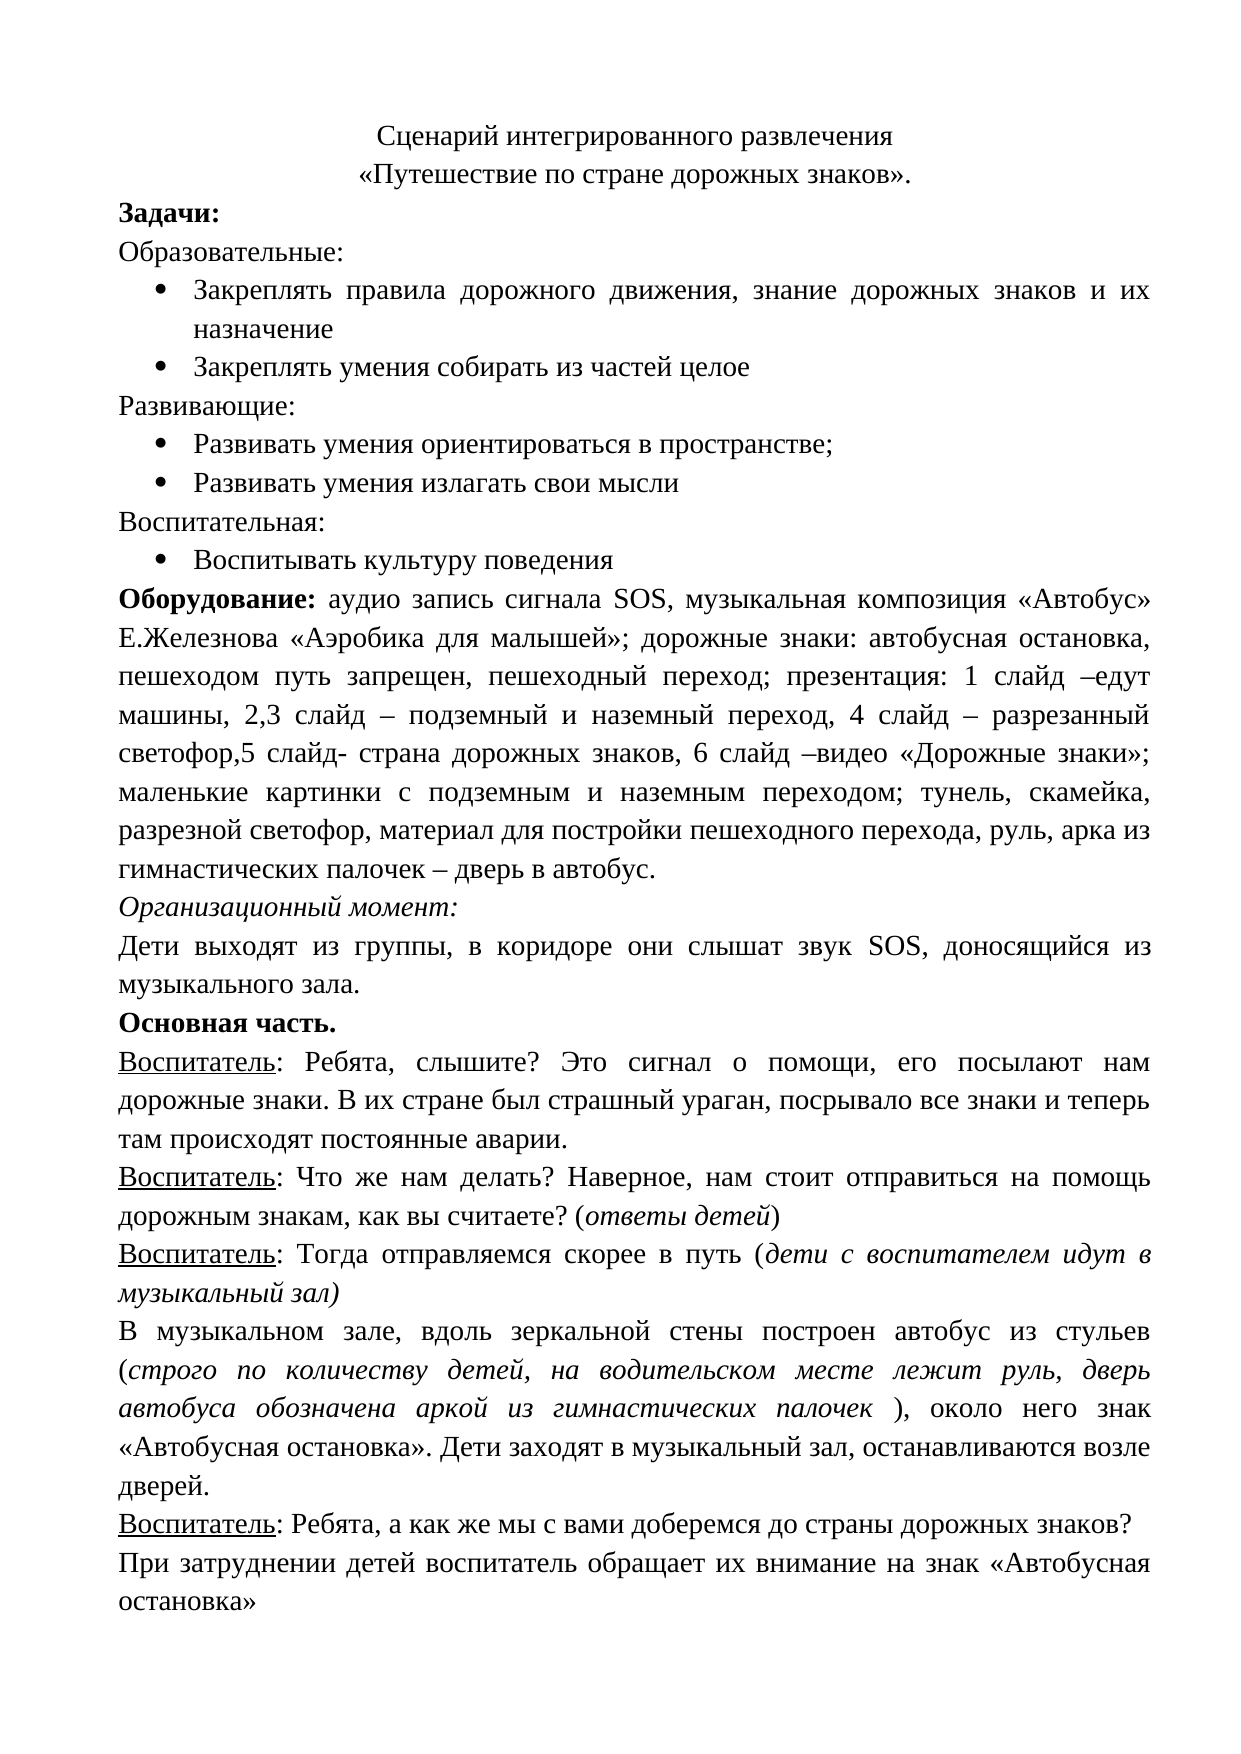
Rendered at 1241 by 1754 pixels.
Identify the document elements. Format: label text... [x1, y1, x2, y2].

text Образовательные: [118, 234, 1152, 267]
text При затруднении детей воспитатель обращает их внимание на знак «Автобусная остановка» [118, 1545, 1152, 1617]
list Закреплять правила дорожного движения, знание дорожных знаков и их назначение [156, 272, 1152, 344]
text Дети выходят из группы, в коридоре они слышат звук SOS, доносящийся из музыкального зала. [118, 928, 1152, 1000]
list Развивать умения излагать свои мысли [156, 465, 1152, 499]
text Воспитатель: Что же нам делать? Наверное, нам стоит отправиться на помощь дорожным знакам, как вы считаете? (ответы детей) [118, 1159, 1152, 1231]
text Воспитательная: [118, 504, 1152, 537]
text Воспитатель: Ребята, слышите? Это сигнал о помощи, его посылают нам дорожные знаки. В их стране был страшный ураган, посрывало все знаки и теперь там происходят постоянные аварии. [118, 1044, 1152, 1154]
list Развивать умения ориентироваться в пространстве; [156, 427, 1152, 460]
text Воспитатель: Ребята, а как же мы с вами доберемся до страны дорожных знаков? [118, 1506, 1152, 1540]
text Воспитатель: Тогда отправляемся скорее в путь (дети с воспитателем идут в музыкальный зал) [118, 1236, 1152, 1308]
list Воспитывать культуру поведения [156, 542, 1152, 576]
text Развивающие: [118, 388, 1152, 422]
text Оборудование: аудио запись сигнала SOS, музыкальная композиция «Автобус» Е.Железнова «Аэробика для малышей»; дорожные знаки: автобусная остановка, пешеходом путь запрещен, пешеходный переход; презентация: 1 слайд –едут машины, 2,3 слайд – подземный и наземный переход, 4 слайд – разрезанный светофор,5 слайд- страна дорожных знаков, 6 слайд –видео «Дорожные знаки»; маленькие картинки с подземным и наземным переходом; тунель, скамейка, разрезной светофор, материал для постройки пешеходного перехода, руль, арка из гимнастических палочек – дверь в автобус. [118, 581, 1152, 884]
text В музыкальном зале, вдоль зеркальной стены построен автобус из стульев (строго по количеству детей, на водительском месте лежит руль, дверь автобуса обозначена аркой из гимнастических палочек ), около него знак «Автобусная остановка». Дети заходят в музыкальный зал, останавливаются возле дверей. [118, 1313, 1152, 1501]
text Задачи: [118, 195, 1152, 229]
list Закреплять умения собирать из частей целое [156, 349, 1152, 383]
text «Путешествие по стране дорожных знаков». [118, 157, 1152, 190]
text Основная часть. [118, 1005, 1152, 1039]
text Сценарий интегрированного развлечения [118, 118, 1152, 152]
text Организационный момент: [118, 889, 1152, 923]
